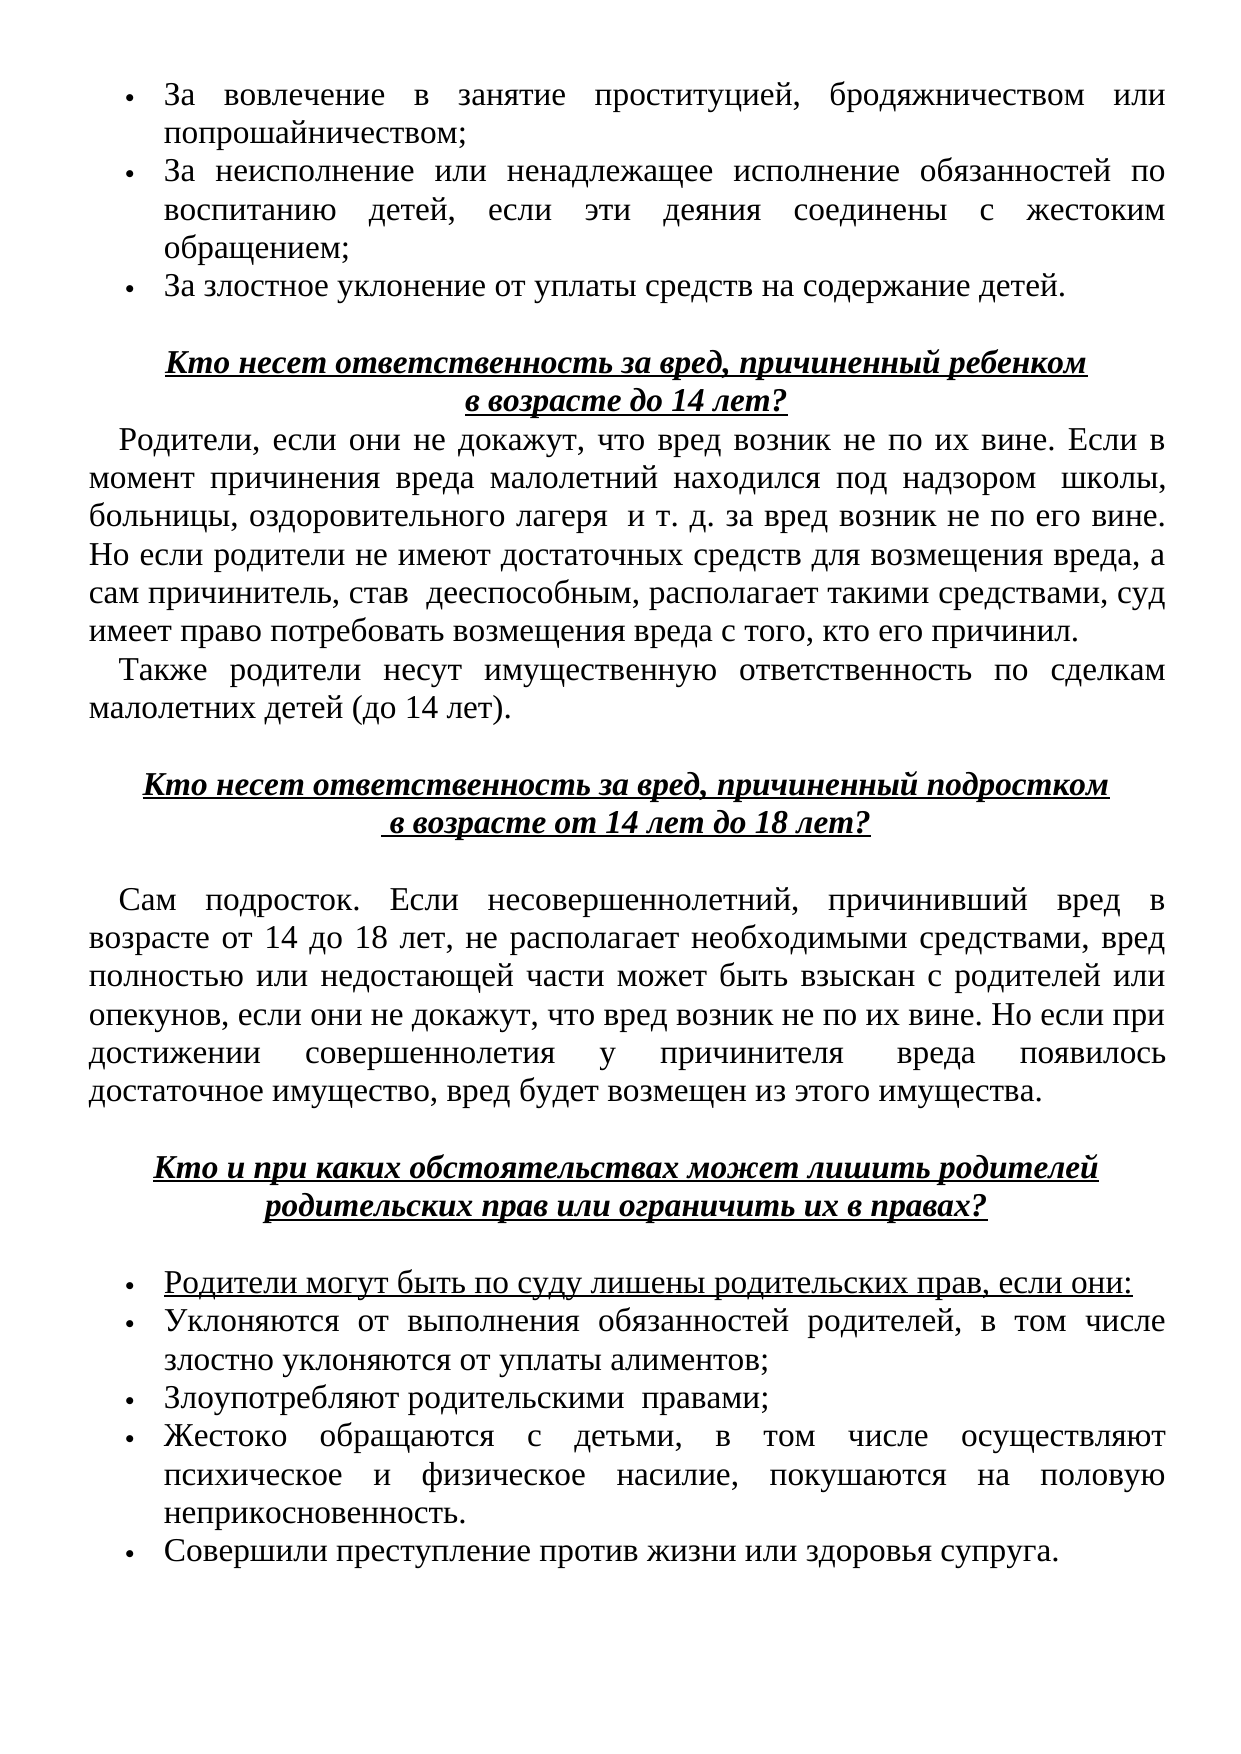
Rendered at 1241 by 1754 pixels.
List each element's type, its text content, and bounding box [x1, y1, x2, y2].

text Кто несет ответственность за вред, причиненный подростком [89, 764, 1167, 802]
text в возрасте до 14 лет? [89, 381, 1167, 419]
list Злоупотребляют родительскими правами; [126, 1377, 1167, 1416]
list Уклоняются от выполнения обязанностей родителей, в том числе злостно уклоняются от уплаты алиментов; [126, 1301, 1167, 1377]
list За вовлечение в занятие проституцией, бродяжничеством или попрошайничеством; [126, 74, 1167, 151]
text Кто и при каких обстоятельствах может лишить родителей родительских прав или ограничить их в правах? [89, 1147, 1167, 1224]
list За неисполнение или ненадлежащее исполнение обязанностей по воспитанию детей, если эти деяния соединены с жестоким обращением; [126, 151, 1167, 266]
text Также родители несут имущественную ответственность по сделкам малолетних детей (до 14 лет). [89, 649, 1167, 726]
list Родители могут быть по суду лишены родительских прав, если они: [126, 1262, 1167, 1301]
list Жестоко обращаются с детьми, в том числе осуществляют психическое и физическое насилие, покушаются на половую неприкосновенность. [126, 1416, 1167, 1531]
text Сам подросток. Если несовершеннолетний, причинивший вред в возрасте от 14 до 18 лет, не располагает необходимыми средствами, вред полностью или недостающей части может быть взыскан с родителей или опекунов, если они не докажут, что вред возник не по их вине. Но если при достижении совершеннолетия у причинителя вреда появилось достаточное имущество, вред будет возмещен из этого имущества. [89, 879, 1167, 1109]
text Родители, если они не докажут, что вред возник не по их вине. Если в момент причинения вреда малолетний находился под надзором школы, больницы, оздоровительного лагеря и т. д. за вред возник не по его вине. Но если родители не имеют достаточных средств для возмещения вреда, а сам причинитель, став дееспособным, располагает такими средствами, суд имеет право потребовать возмещения вреда с того, кто его причинил. [89, 419, 1167, 649]
text в возрасте от 14 лет до 18 лет? [89, 802, 1167, 841]
text Кто несет ответственность за вред, причиненный ребенком [89, 342, 1167, 381]
list За злостное уклонение от уплаты средств на содержание детей. [126, 266, 1167, 304]
list Совершили преступление против жизни или здоровья супруга. [126, 1531, 1167, 1569]
